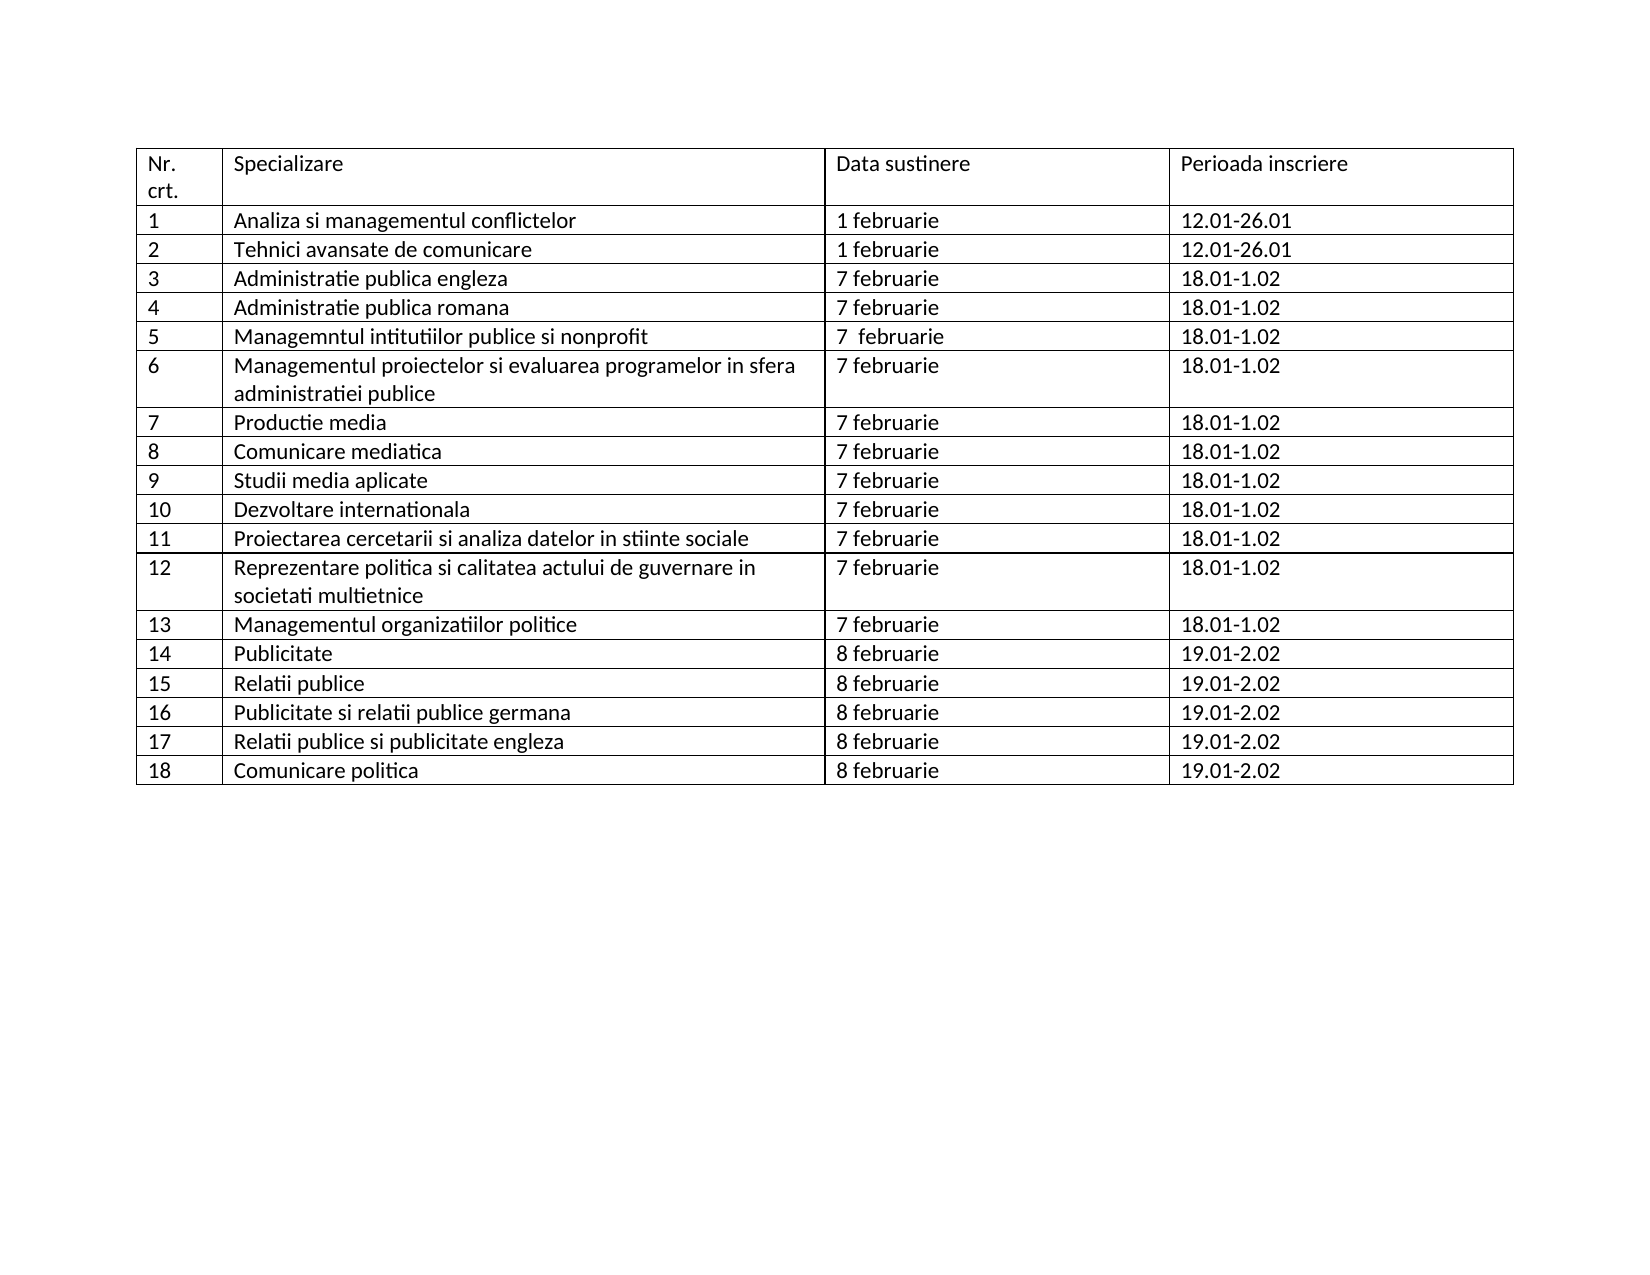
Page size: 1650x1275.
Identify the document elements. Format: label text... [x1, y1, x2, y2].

table_cell Publicitate [223, 640, 824, 668]
table_cell 18.01-1.02 [1170, 466, 1513, 494]
table_cell 9 [137, 466, 222, 494]
table_cell Publicitate si relatii publice germana [223, 698, 824, 726]
table_cell Comunicare politica [223, 756, 824, 784]
table_cell 1 februarie [826, 235, 1169, 263]
table_cell 18.01-1.02 [1170, 524, 1513, 552]
table_cell 10 [137, 495, 222, 523]
table_cell Managementul organizatiilor politice [223, 611, 824, 638]
table_cell Administratie publica romana [223, 293, 824, 321]
table_cell 7 februarie [826, 322, 1169, 350]
table_header Specializare [223, 149, 824, 205]
table_cell 18.01-1.02 [1170, 554, 1513, 609]
table_cell Analiza si managementul conflictelor [223, 206, 824, 234]
table_cell 1 februarie [826, 206, 1169, 234]
table_cell Productie media [223, 408, 824, 436]
table_cell Managementul proiectelor si evaluarea programelor in sfera administratiei publice [223, 351, 824, 407]
table_cell 18.01-1.02 [1170, 293, 1513, 321]
table_cell 6 [137, 351, 222, 407]
table_cell 7 februarie [826, 466, 1169, 494]
table_cell 7 februarie [826, 351, 1169, 407]
table_cell 15 [137, 669, 222, 697]
table_cell Administratie publica engleza [223, 264, 824, 292]
table_cell 8 februarie [826, 698, 1169, 726]
table_cell 8 februarie [826, 669, 1169, 697]
table_cell 8 februarie [826, 640, 1169, 668]
table_cell 19.01-2.02 [1170, 640, 1513, 668]
table_cell Reprezentare politica si calitatea actului de guvernare in societati multietnice [223, 554, 824, 609]
table_cell 7 februarie [826, 611, 1169, 638]
table_cell 7 februarie [826, 408, 1169, 436]
table_cell 7 [137, 408, 222, 436]
table_cell Proiectarea cercetarii si analiza datelor in stiinte sociale [223, 524, 824, 552]
table_cell 11 [137, 524, 222, 552]
table_cell 7 februarie [826, 524, 1169, 552]
table_cell 18.01-1.02 [1170, 408, 1513, 436]
table_cell 18.01-1.02 [1170, 264, 1513, 292]
table_cell 3 [137, 264, 222, 292]
table_cell 18.01-1.02 [1170, 611, 1513, 638]
table_cell 2 [137, 235, 222, 263]
table_cell 7 februarie [826, 264, 1169, 292]
table_cell 16 [137, 698, 222, 726]
table_cell 7 februarie [826, 437, 1169, 465]
table_cell Tehnici avansate de comunicare [223, 235, 824, 263]
table_cell 12.01-26.01 [1170, 206, 1513, 234]
table_cell 12.01-26.01 [1170, 235, 1513, 263]
table_header Data sustinere [826, 149, 1169, 205]
table_cell 13 [137, 611, 222, 638]
table_cell 14 [137, 640, 222, 668]
table_cell 8 februarie [826, 756, 1169, 784]
table_cell Comunicare mediatica [223, 437, 824, 465]
table_header Nr. crt. [137, 149, 222, 205]
table_cell 8 [137, 437, 222, 465]
table_cell 19.01-2.02 [1170, 756, 1513, 784]
table_cell 7 februarie [826, 495, 1169, 523]
table_header Perioada inscriere [1170, 149, 1513, 205]
table_cell 8 februarie [826, 727, 1169, 755]
table_cell 18.01-1.02 [1170, 437, 1513, 465]
table_cell Studii media aplicate [223, 466, 824, 494]
table_cell 18.01-1.02 [1170, 495, 1513, 523]
table_cell 19.01-2.02 [1170, 698, 1513, 726]
table_cell 5 [137, 322, 222, 350]
table_cell 7 februarie [826, 554, 1169, 609]
table_cell 1 [137, 206, 222, 234]
table_cell 18.01-1.02 [1170, 322, 1513, 350]
table_cell 12 [137, 554, 222, 609]
table_cell 18.01-1.02 [1170, 351, 1513, 407]
table_cell 7 februarie [826, 293, 1169, 321]
table_cell Dezvoltare internationala [223, 495, 824, 523]
table_cell 19.01-2.02 [1170, 727, 1513, 755]
table_cell 18 [137, 756, 222, 784]
table_cell 4 [137, 293, 222, 321]
table_cell Relatii publice [223, 669, 824, 697]
table_cell 17 [137, 727, 222, 755]
table_cell 19.01-2.02 [1170, 669, 1513, 697]
table_cell Relatii publice si publicitate engleza [223, 727, 824, 755]
table_cell Managemntul intitutiilor publice si nonprofit [223, 322, 824, 350]
